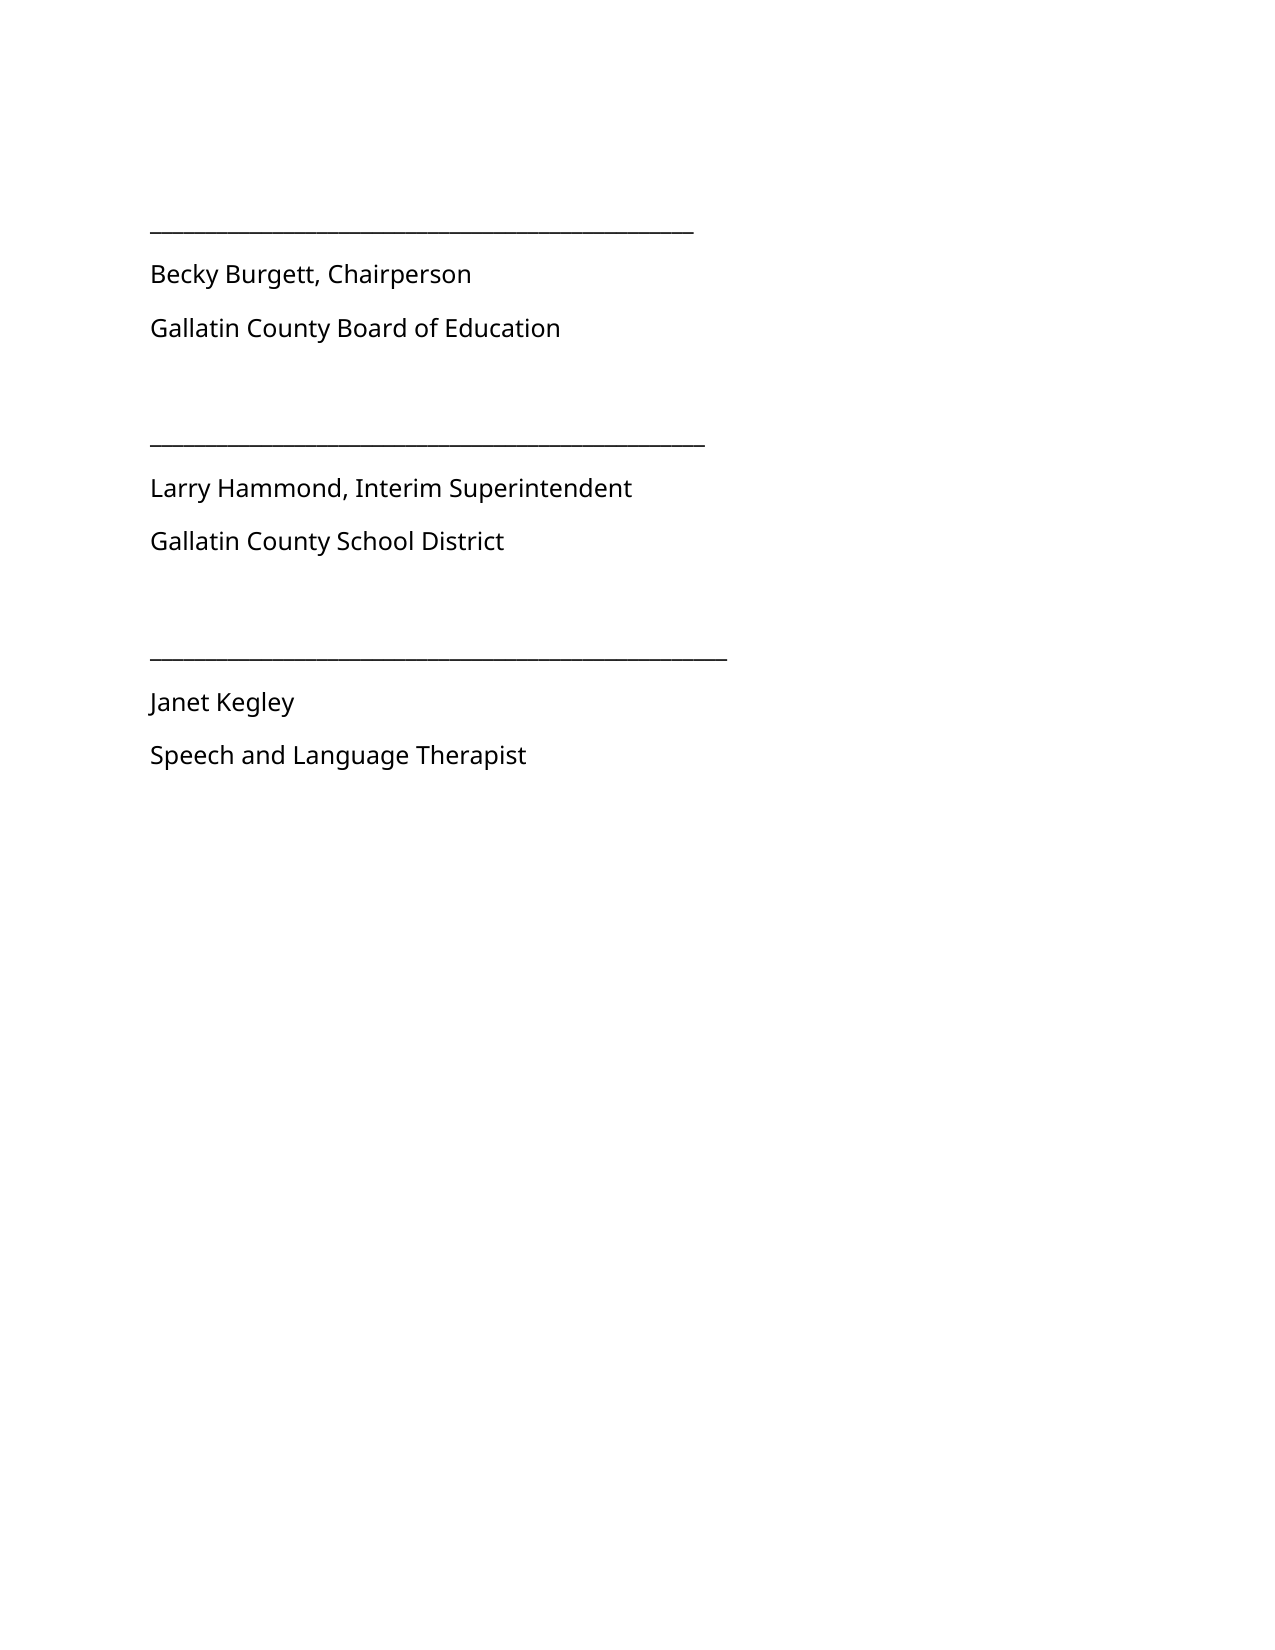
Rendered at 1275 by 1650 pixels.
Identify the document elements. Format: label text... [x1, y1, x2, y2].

text Janet Kegley [150, 684, 1125, 718]
text Speech and Language Therapist [150, 738, 1125, 772]
text Larry Hammond, Interim Superintendent [150, 471, 1125, 505]
text ____________________________________________________ [150, 631, 1125, 665]
text Gallatin County Board of Education [150, 310, 1125, 344]
text _________________________________________________ [150, 203, 1125, 237]
text __________________________________________________ [150, 417, 1125, 451]
text Gallatin County School District [150, 524, 1125, 558]
text Becky Burgett, Chairperson [150, 257, 1125, 291]
